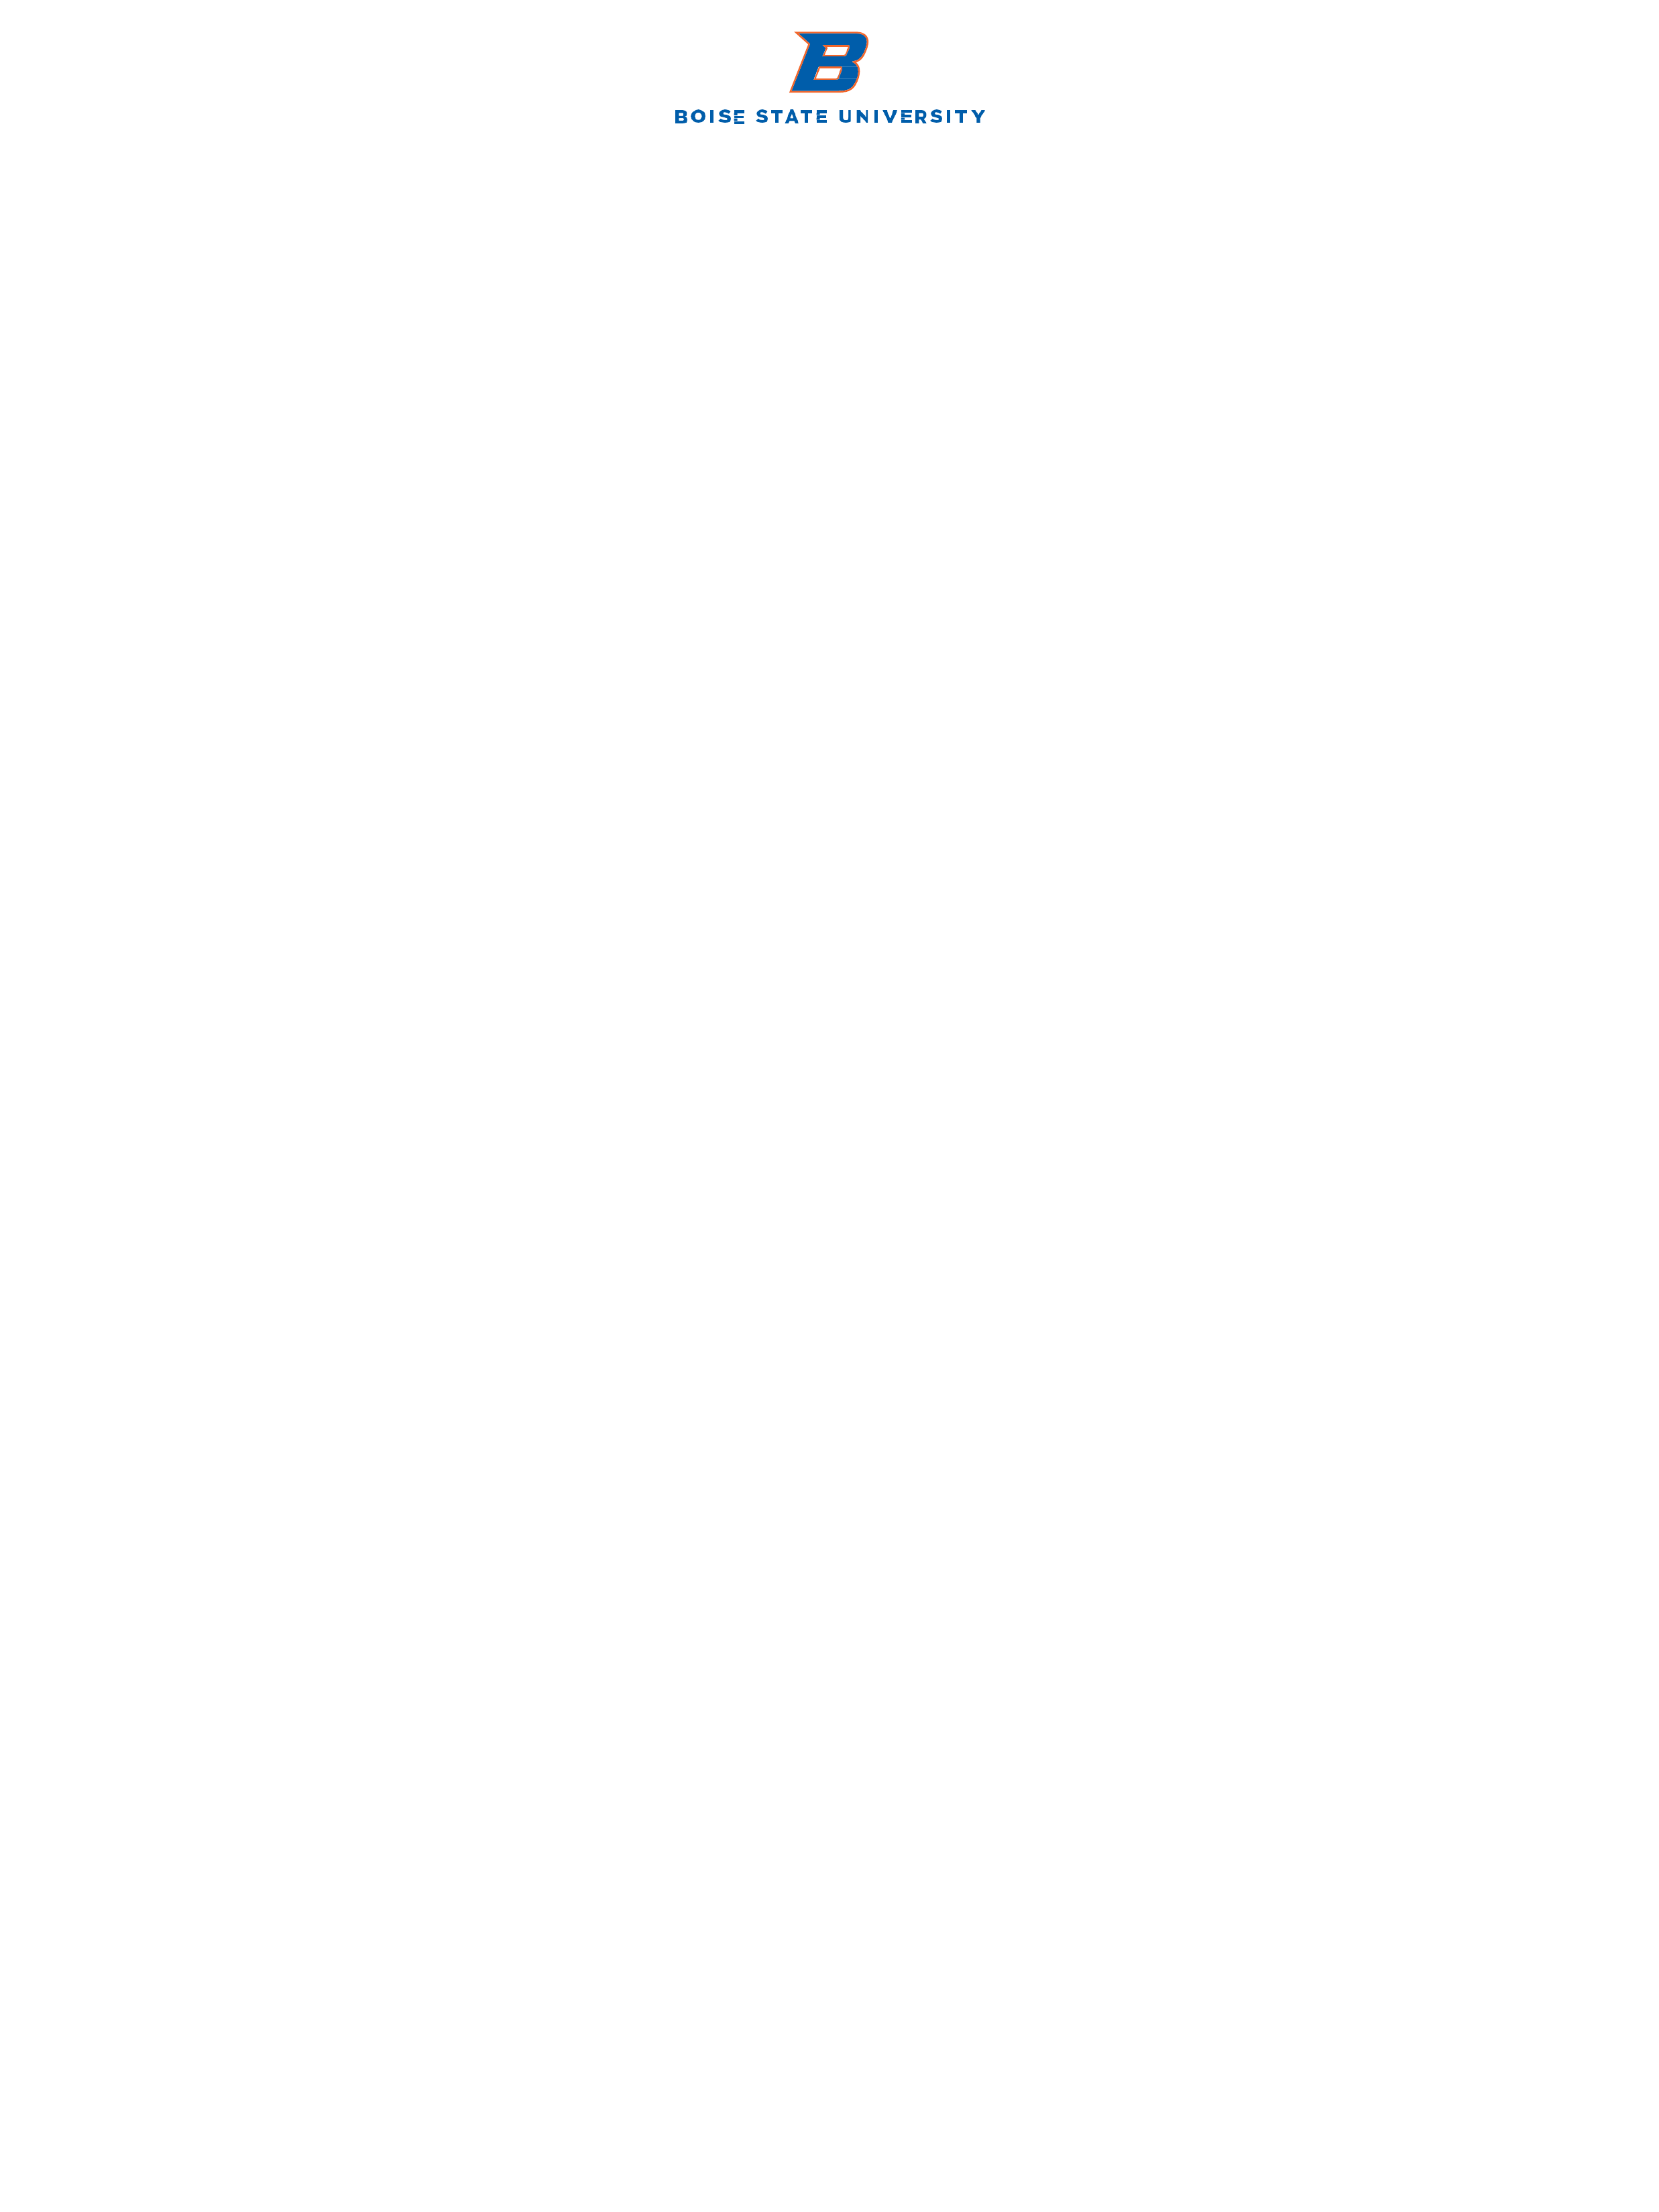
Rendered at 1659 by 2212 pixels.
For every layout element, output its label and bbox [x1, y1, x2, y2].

picture [930, 109, 942, 123]
picture [813, 66, 842, 80]
picture [839, 110, 851, 123]
picture [718, 109, 731, 123]
picture [675, 110, 687, 123]
picture [882, 110, 897, 123]
picture [971, 110, 985, 123]
picture [915, 110, 927, 123]
picture [756, 109, 768, 123]
picture [691, 109, 705, 123]
picture [856, 110, 868, 123]
picture [822, 45, 850, 56]
picture [785, 109, 799, 123]
